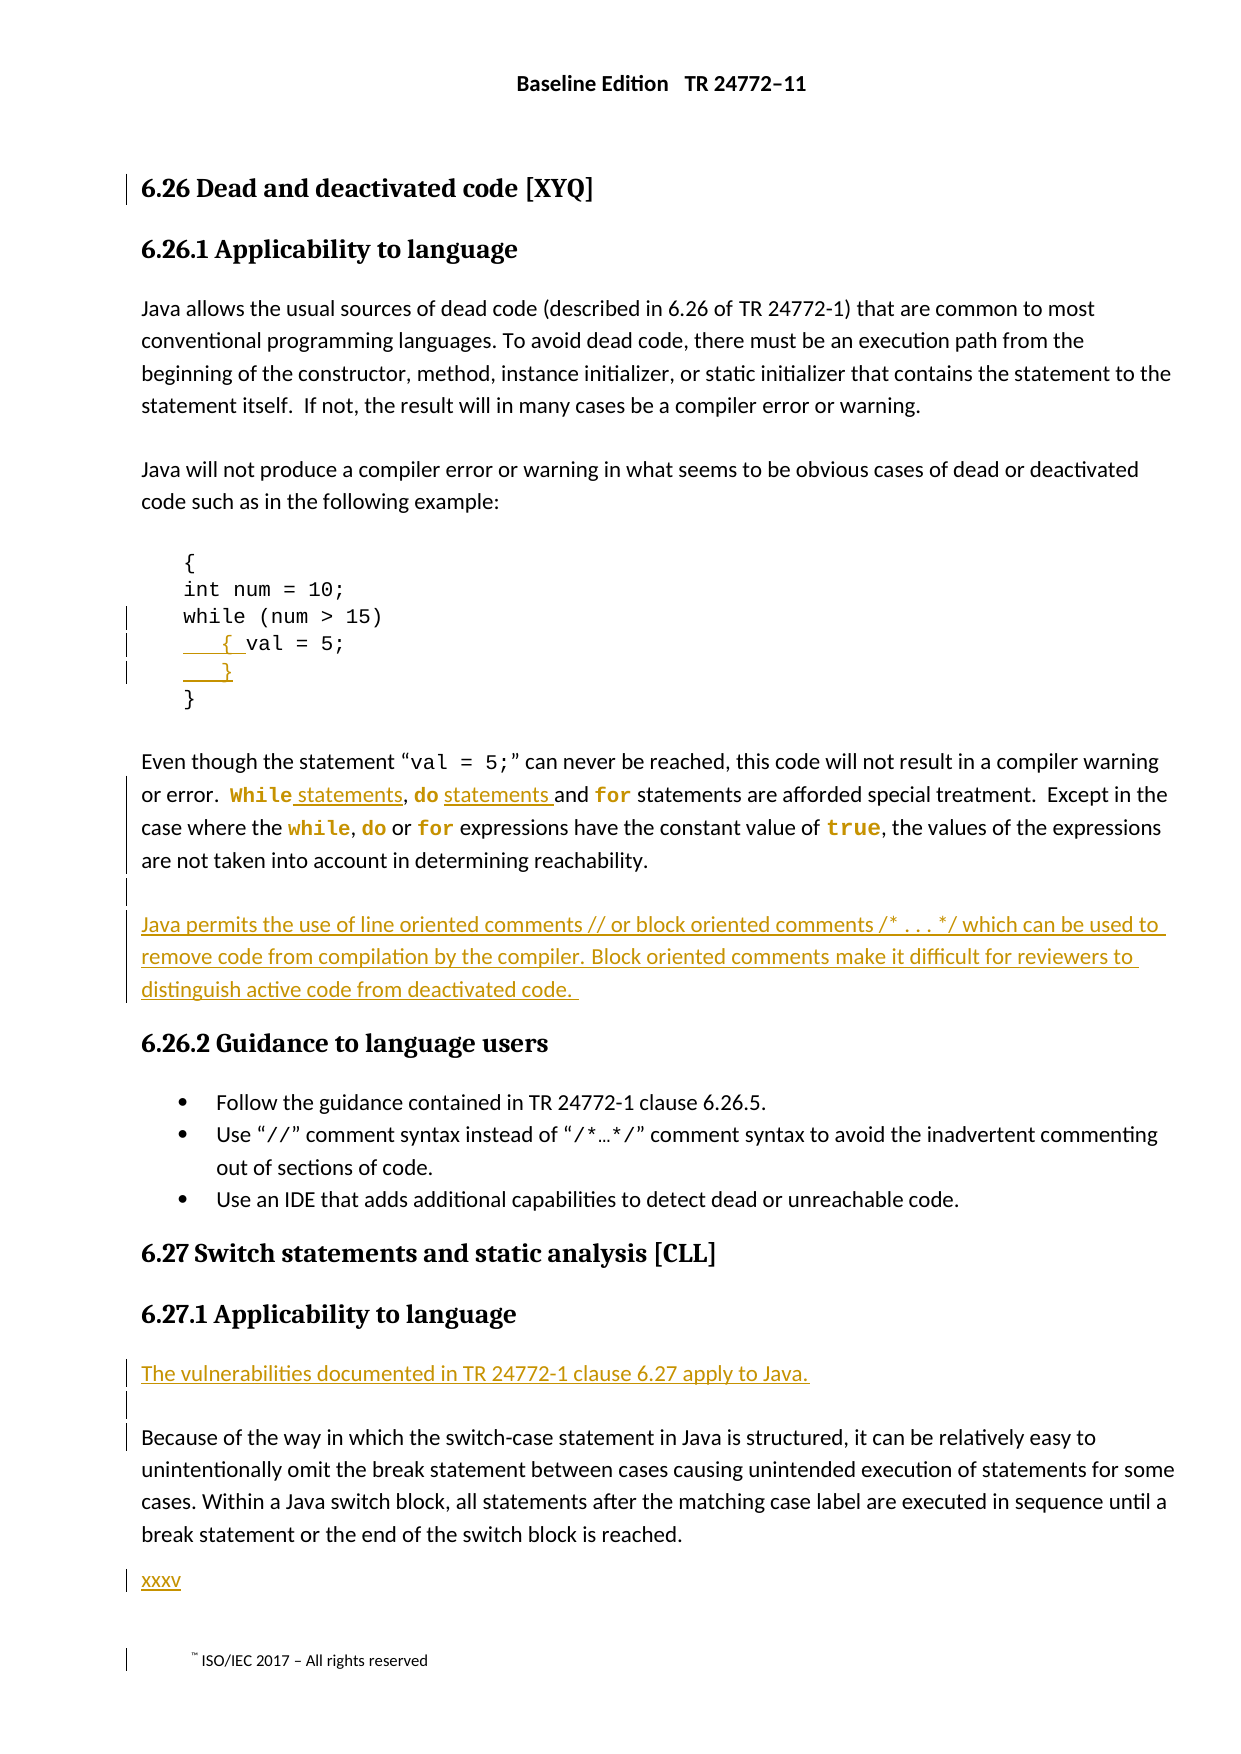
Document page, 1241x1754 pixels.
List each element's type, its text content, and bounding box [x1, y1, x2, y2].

text } [183, 688, 1182, 711]
subtitle 6.26.2 Guidance to language users [141, 1028, 1182, 1059]
text { [183, 552, 1182, 576]
list Follow the guidance contained in TR 24772-1 clause 6.26.5. [178, 1088, 1182, 1116]
text Even though the statement “val = 5;” can never be reached, this code will not result in a compiler warning or error. While, do and for statements are afforded special treatment. Except in the case where the while, do or for expressions have the constant value of true, the values of the expressions are not taken into account in determining reachability. [141, 747, 1182, 874]
text Because of the way in which the switch-case statement in Java is structured, it can be relatively easy to unintentionally omit the break statement between cases causing unintended execution of statements for some cases. Within a Java switch block, all statements after the matching case label are executed in sequence until a break statement or the end of the switch block is reached. [141, 1423, 1182, 1548]
subtitle 6.26.1 Applicability to language [141, 234, 1182, 265]
subtitle 6.27 Switch statements and static analysis [CLL] [141, 1238, 1182, 1269]
subtitle 6.27.1 Applicability to language [141, 1299, 1182, 1330]
list Use an IDE that adds additional capabilities to detect dead or unreachable code. [178, 1185, 1182, 1213]
text val = 5; [183, 633, 1182, 657]
text Java allows the usual sources of dead code (described in 6.26 of TR 24772-1) that are common to most conventional programming languages. To avoid dead code, there must be an execution path from the beginning of the constructor, method, instance initializer, or static initializer that contains the statement to the statement itself. If not, the result will in many cases be a compiler error or warning. [141, 294, 1182, 419]
text int num = 10; [183, 579, 1182, 603]
list Use “//” comment syntax instead of “/*…*/” comment syntax to avoid the inadvertent commenting out of sections of code. [178, 1120, 1182, 1181]
text Java will not produce a compiler error or warning in what seems to be obvious cases of dead or deactivated code such as in the following example: [141, 455, 1182, 516]
text while (num > 15) [183, 606, 1182, 630]
subtitle 6.26 Dead and deactivated code [XYQ] [141, 173, 1182, 205]
